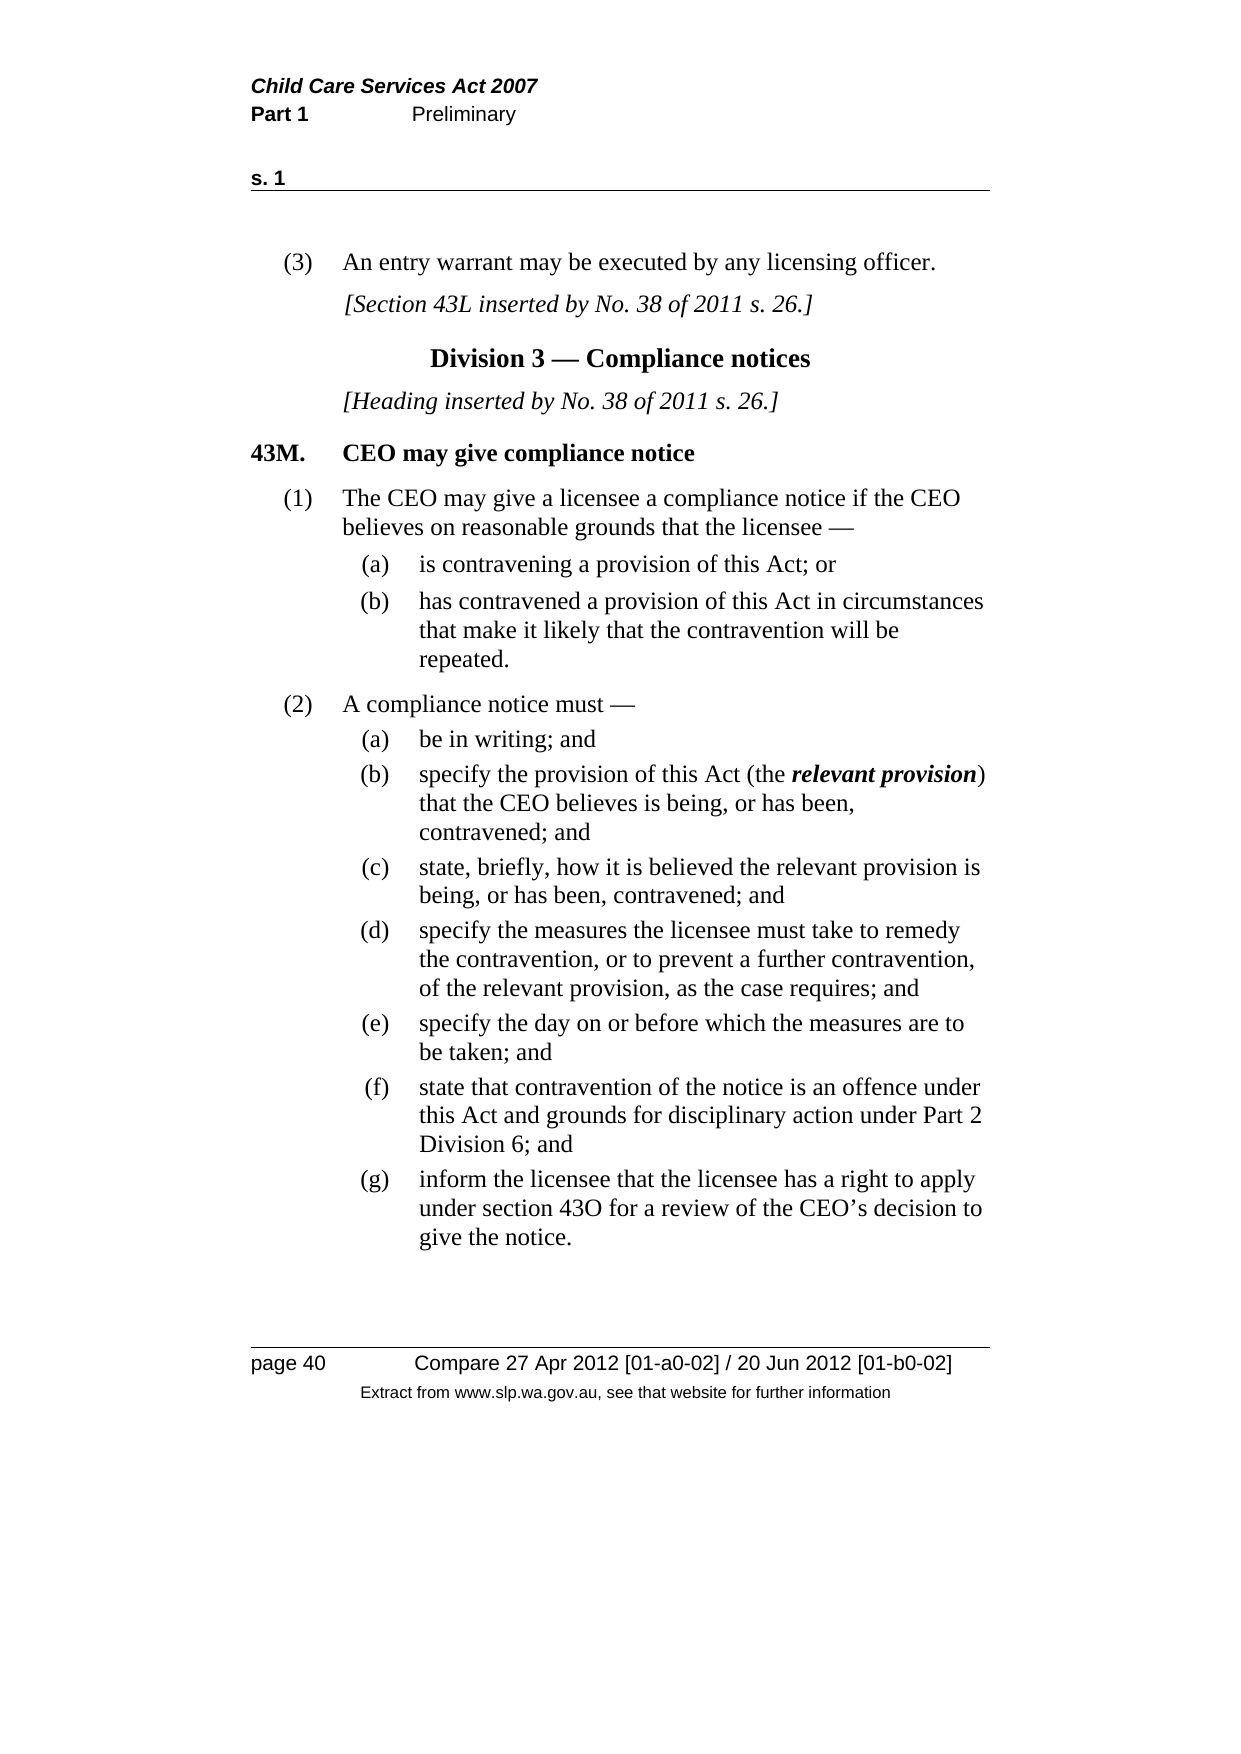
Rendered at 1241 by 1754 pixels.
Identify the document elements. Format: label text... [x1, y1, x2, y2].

text (d) specify the measures the licensee must take to remedy the contravention, or to prevent a further contravention, of the relevant provision, as the case requires; and [251, 915, 990, 1002]
text (b) has contravened a provision of this Act in circumstances that make it likely that the contravention will be repeated. [251, 586, 990, 672]
text [Section 43L inserted by No. 38 of 2011 s. 26.] [251, 289, 990, 317]
text (f) state that contravention of the notice is an offence under this Act and grounds for disciplinary action under Part 2 Division 6; and [251, 1072, 990, 1158]
subtitle [Heading inserted by No. 38 of 2011 s. 26.] [251, 386, 990, 415]
text (e) specify the day on or before which the measures are to be taken; and [251, 1008, 990, 1065]
text (a) is contravening a provision of this Act; or [251, 549, 990, 578]
text (2) A compliance notice must — [251, 689, 990, 718]
subtitle 43M. CEO may give compliance notice [251, 438, 990, 467]
text (b) specify the provision of this Act (the relevant provision) that the CEO believes is being, or has been, contravened; and [251, 759, 990, 845]
subtitle Division 3 — Compliance notices [251, 342, 990, 374]
text (g) inform the licensee that the licensee has a right to apply under section 43O for a review of the CEO’s decision to give the notice. [251, 1164, 990, 1250]
text (c) state, briefly, how it is believed the relevant provision is being, or has been, contravened; and [251, 852, 990, 909]
text (1) The CEO may give a licensee a compliance notice if the CEO believes on reasonable grounds that the licensee — [251, 483, 990, 541]
text (3) An entry warrant may be executed by any licensing officer. [251, 247, 990, 276]
text (a) be in writing; and [251, 724, 990, 753]
